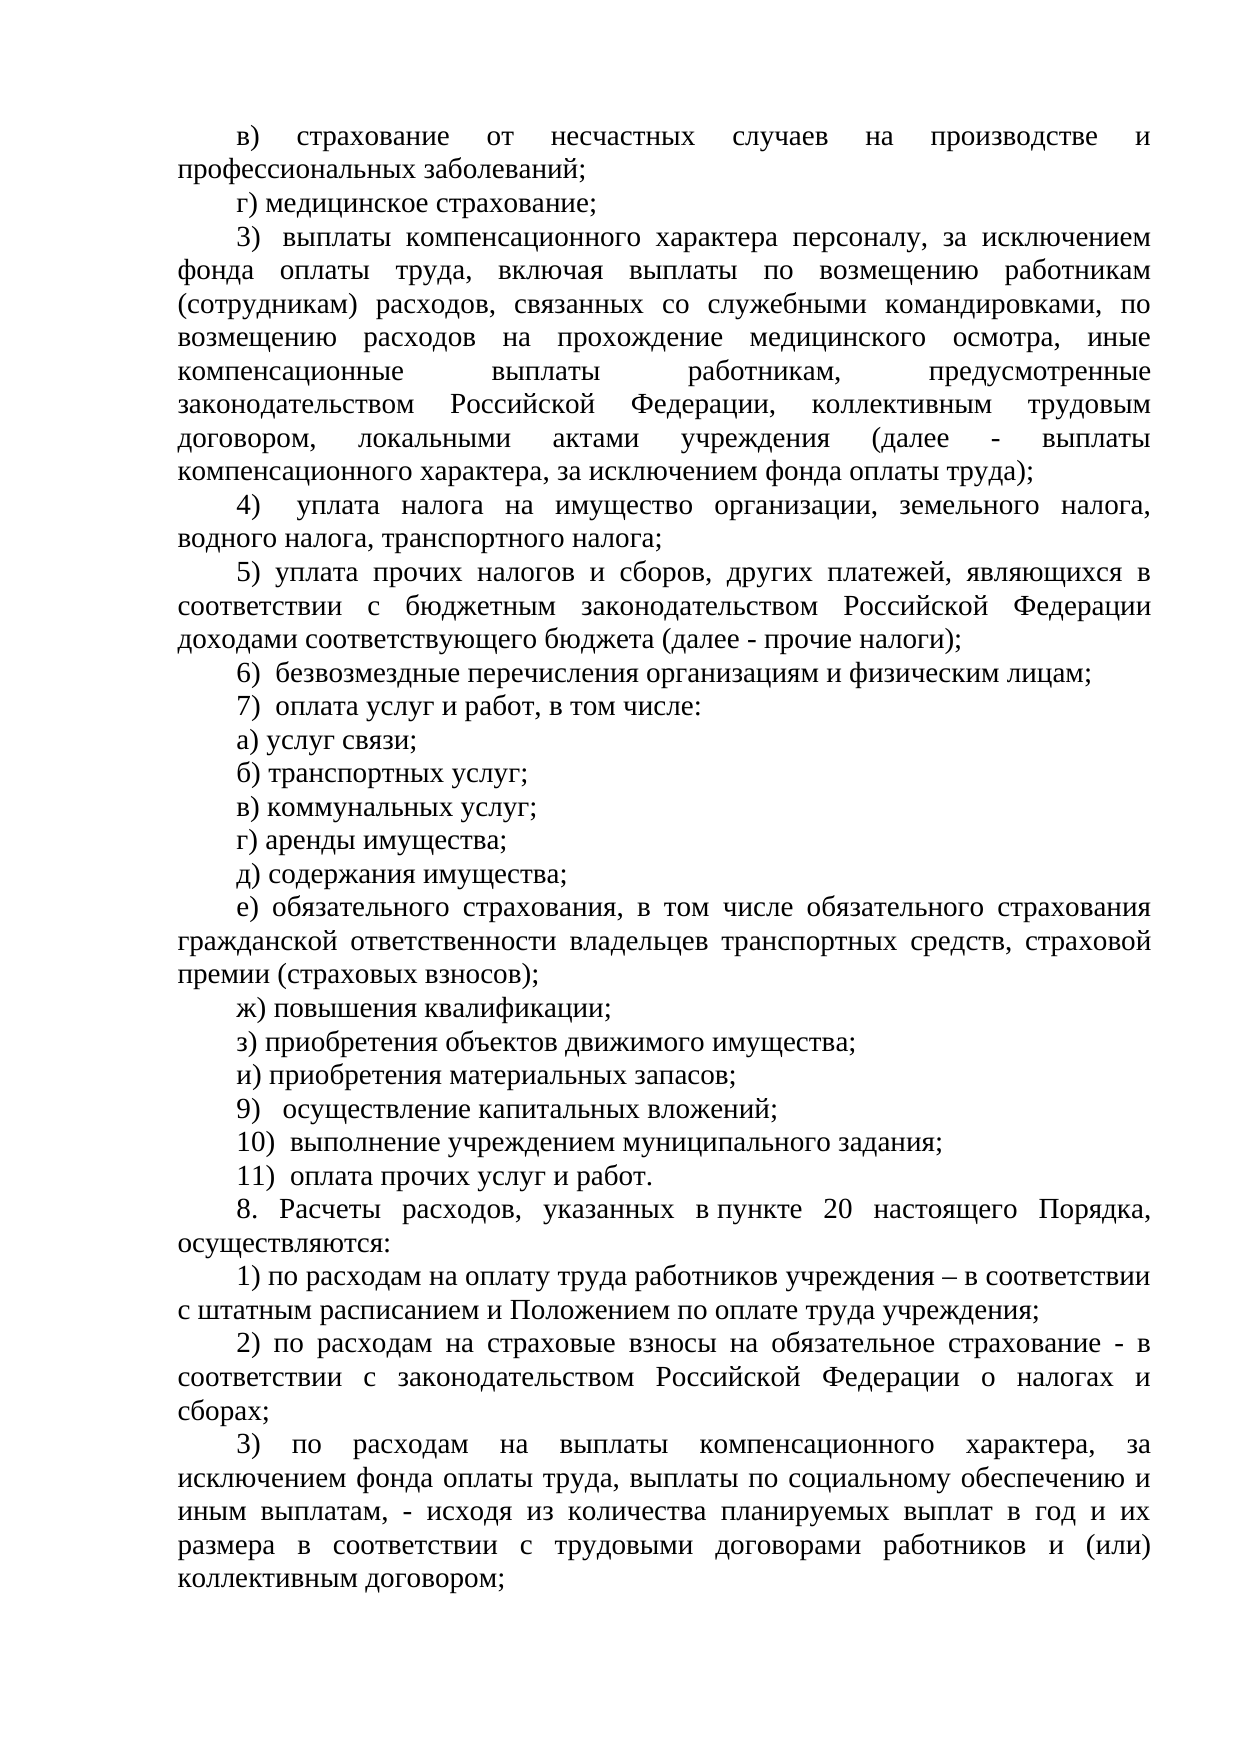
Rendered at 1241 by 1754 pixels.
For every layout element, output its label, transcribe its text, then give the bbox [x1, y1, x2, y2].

text з) приобретения объектов движимого имущества; [177, 1024, 1152, 1057]
text 1) по расходам на оплату труда работников учреждения – в соответствии с штатным расписанием и Положением по оплате труда учреждения; [177, 1258, 1152, 1326]
text 3) по расходам на выплаты компенсационного характера, за исключением фонда оплаты труда, выплаты по социальному обеспечению и иным выплатам, - исходя из количества планируемых выплат в год и их размера в соответствии с трудовыми договорами работников и (или) коллективным договором; [177, 1426, 1152, 1594]
text 6) безвозмездные перечисления организациям и физическим лицам; [177, 655, 1152, 688]
text 3) выплаты компенсационного характера персоналу, за исключением фонда оплаты труда, включая выплаты по возмещению работникам (сотрудникам) расходов, связанных со служебными командировками, по возмещению расходов на прохождение медицинского осмотра, иные компенсационные выплаты работникам, предусмотренные законодательством Российской Федерации, коллективным трудовым договором, локальными актами учреждения (далее - выплаты компенсационного характера, за исключением фонда оплаты труда); [177, 219, 1152, 487]
text 9) осуществление капитальных вложений; [177, 1091, 1152, 1124]
text 7) оплата услуг и работ, в том числе: [177, 688, 1152, 722]
text 11) оплата прочих услуг и работ. [177, 1158, 1152, 1191]
text г) медицинское страхование; [177, 185, 1152, 219]
text 2) по расходам на страховые взносы на обязательное страхование - в соответствии с законодательством Российской Федерации о налогах и сборах; [177, 1326, 1152, 1426]
text 10) выполнение учреждением муниципального задания; [177, 1124, 1152, 1158]
text е) обязательного страхования, в том числе обязательного страхования гражданской ответственности владельцев транспортных средств, страховой премии (страховых взносов); [177, 889, 1152, 990]
text 4) уплата налога на имущество организации, земельного налога, водного налога, транспортного налога; [177, 487, 1152, 554]
text и) приобретения материальных запасов; [177, 1057, 1152, 1091]
text 5) уплата прочих налогов и сборов, других платежей, являющихся в соответствии с бюджетным законодательством Российской Федерации доходами соответствующего бюджета (далее - прочие налоги); [177, 554, 1152, 655]
text в) страхование от несчастных случаев на производстве и профессиональных заболеваний; [177, 118, 1152, 185]
text г) аренды имущества; [177, 822, 1152, 856]
text 8. Расчеты расходов, указанных в пункте 20 настоящего Порядка, осуществляются: [177, 1191, 1152, 1258]
text в) коммунальных услуг; [177, 789, 1152, 822]
text д) содержания имущества; [177, 856, 1152, 889]
text б) транспортных услуг; [177, 755, 1152, 789]
text а) услуг связи; [177, 722, 1152, 755]
text ж) повышения квалификации; [177, 990, 1152, 1024]
